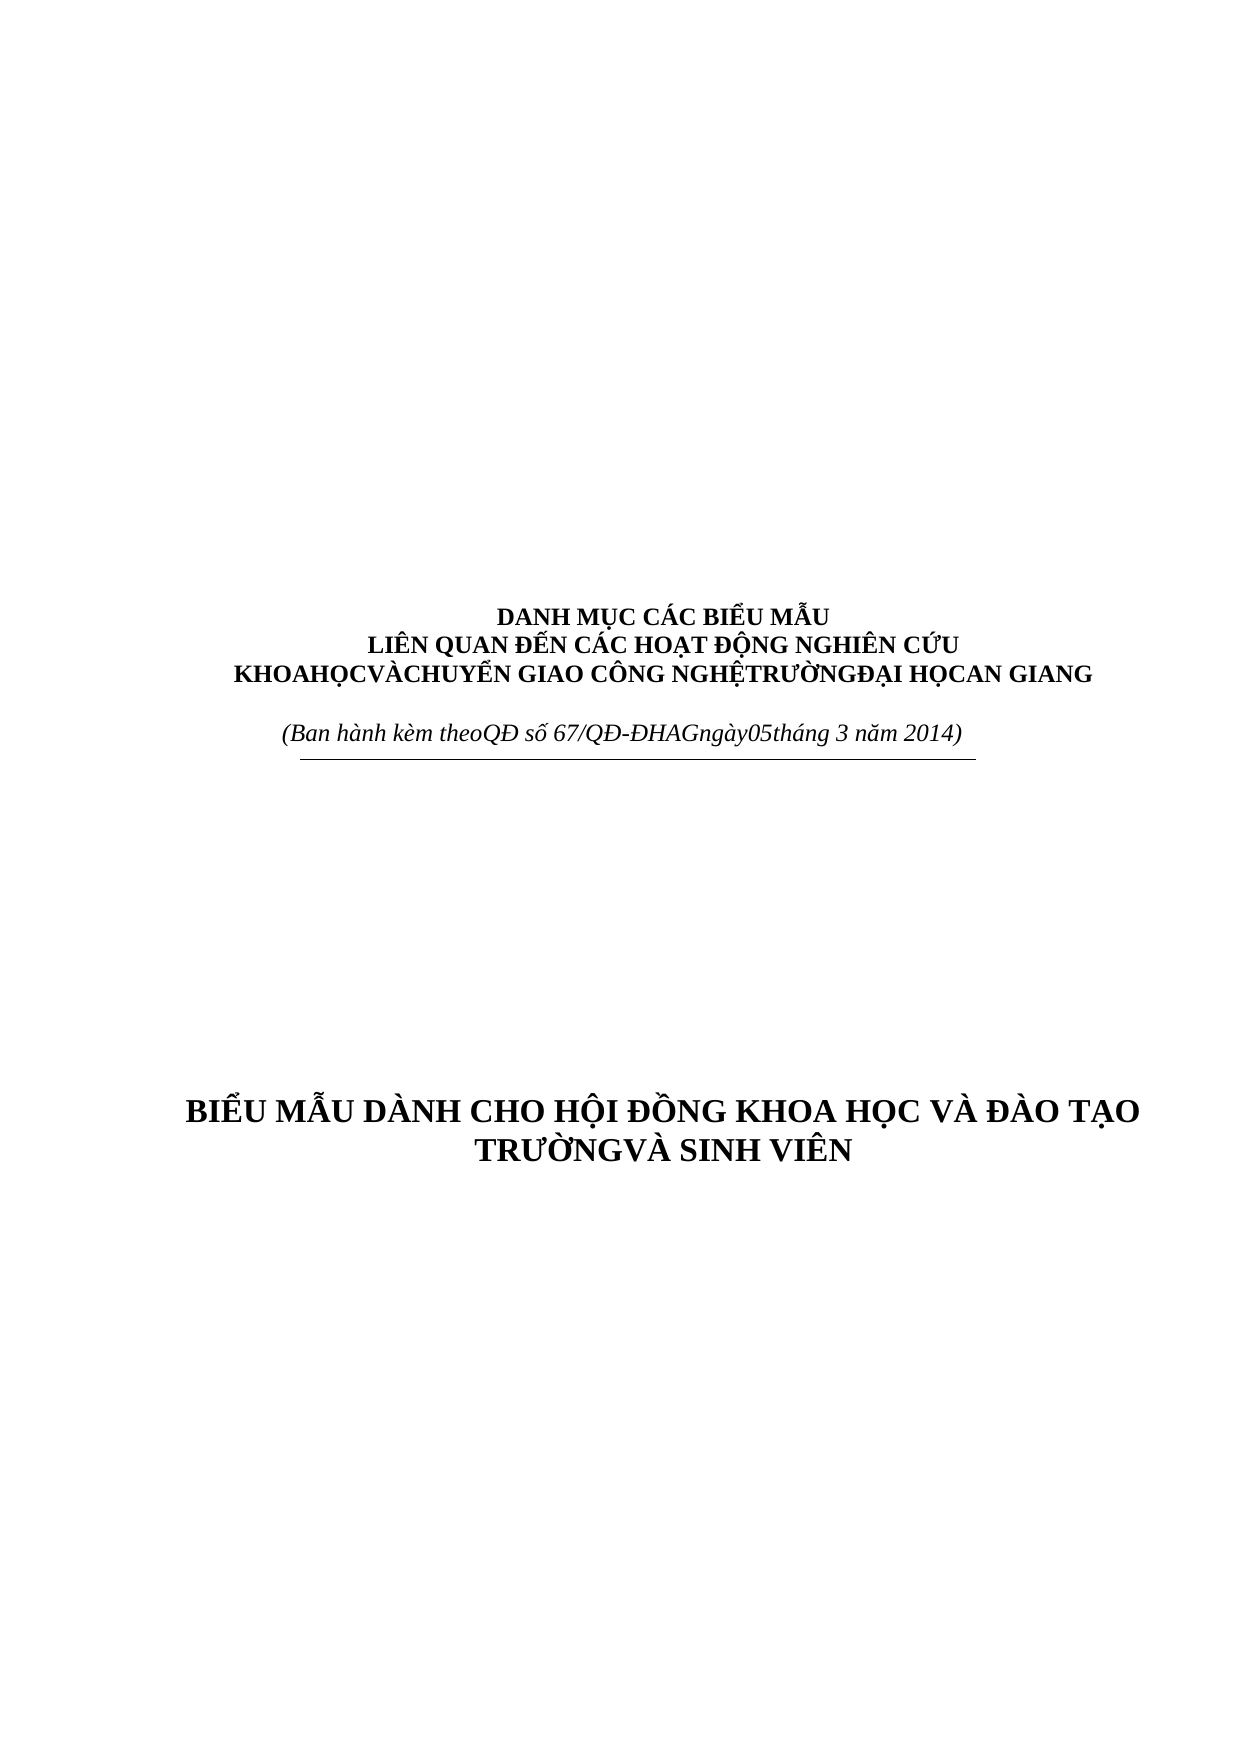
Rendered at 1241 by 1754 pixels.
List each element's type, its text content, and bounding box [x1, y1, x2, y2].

text BIỂU MẪU DÀNH CHO HỘI ĐỒNG KHOA HỌC VÀ ĐÀO TẠO TRƯỜNGVÀ SINH VIÊN [177, 1092, 1149, 1168]
text (Ban hành kèm theoQĐ số 67/QĐ-ĐHAGngày05tháng 3 năm 2014) [282, 717, 1046, 747]
text DANH MỤC CÁC BIỂU MẪU [177, 602, 1149, 631]
text KHOAHỌCVÀCHUYỂN GIAO CÔNG NGHỆTRƯỜNGĐẠI HỌCAN GIANG [177, 659, 1149, 688]
text LIÊN QUAN ĐẾN CÁC HOẠT ĐỘNG NGHIÊN CỨU [177, 631, 1149, 659]
